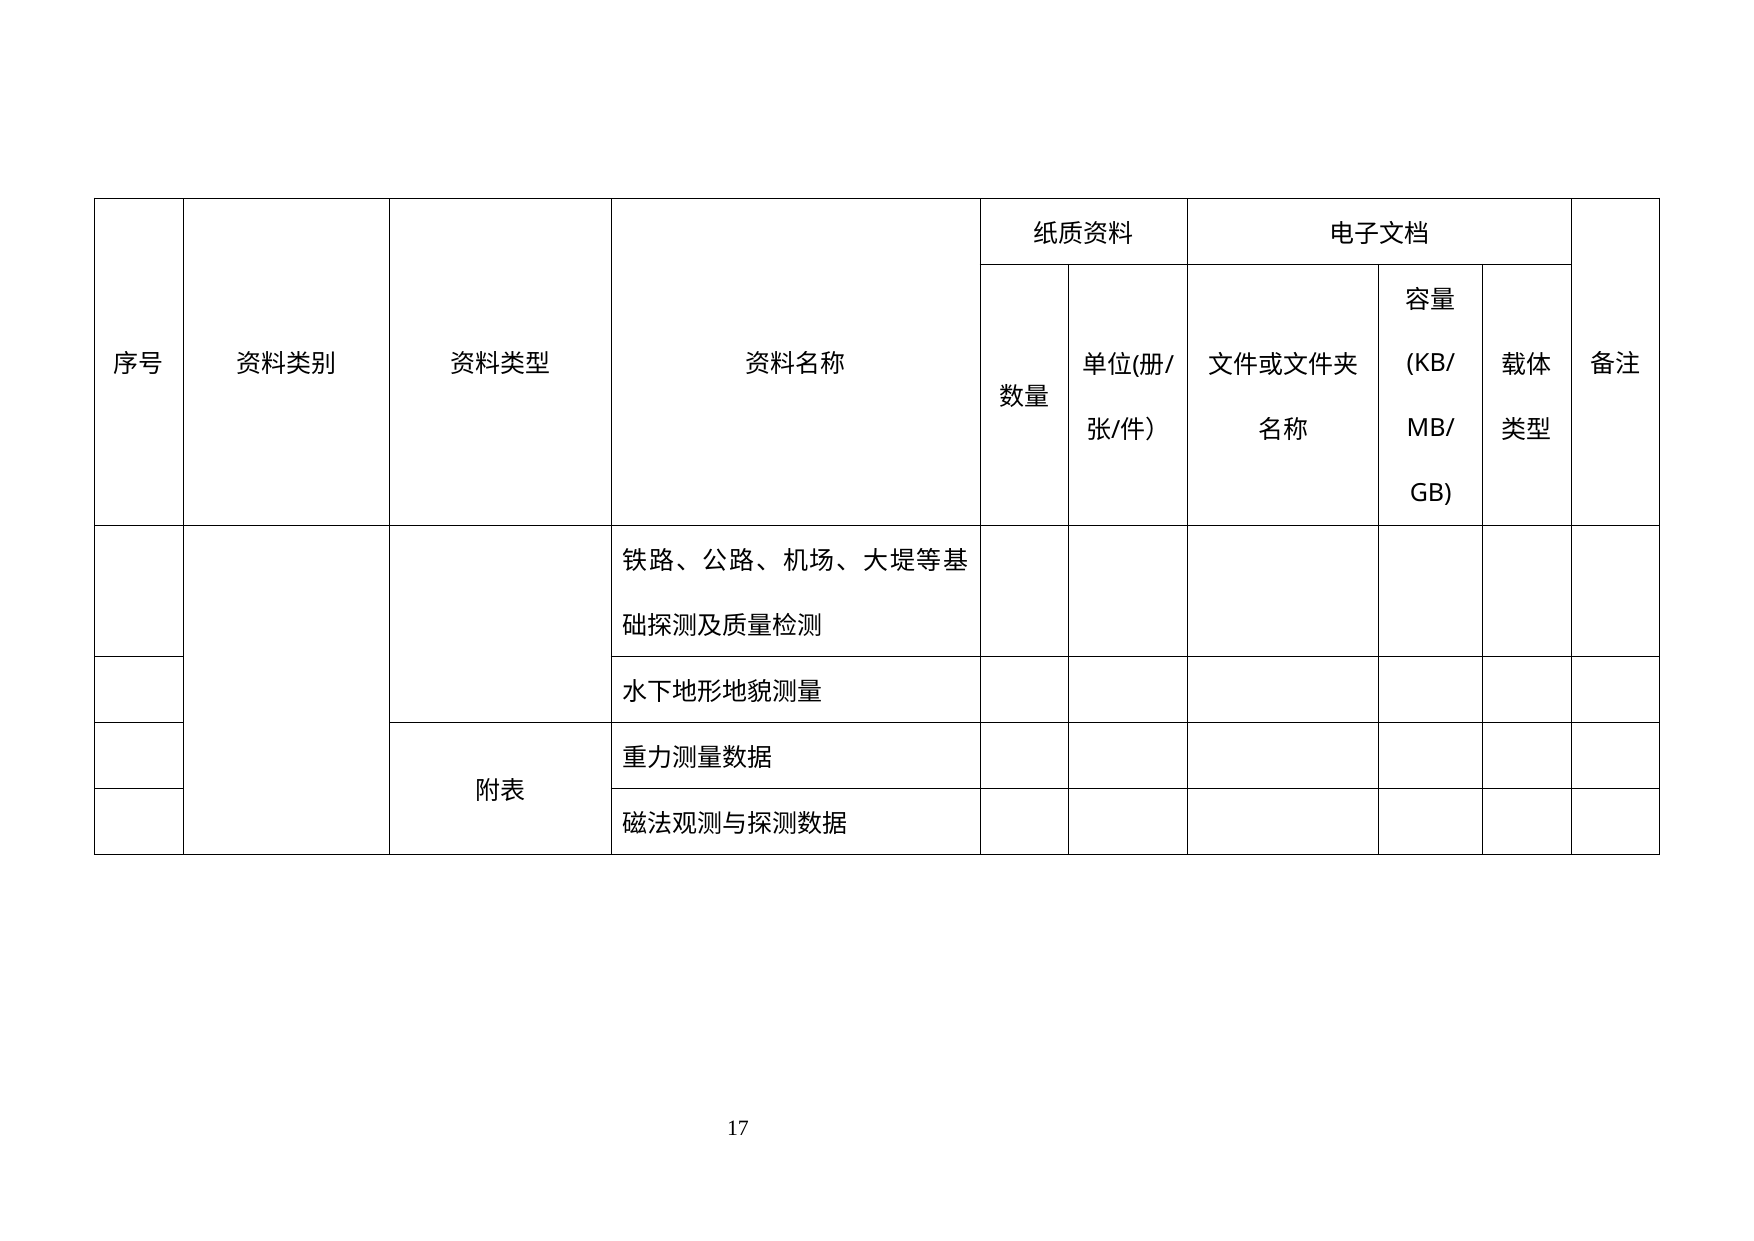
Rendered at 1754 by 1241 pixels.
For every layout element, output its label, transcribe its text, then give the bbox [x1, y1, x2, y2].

table_cell [1069, 723, 1187, 788]
table_header 备注 [1572, 199, 1659, 525]
table_cell [95, 723, 183, 788]
table_cell [95, 657, 183, 722]
table_cell [1188, 657, 1378, 722]
table_cell [1483, 657, 1571, 722]
table_cell [1379, 526, 1482, 656]
table_cell [95, 526, 183, 656]
table_cell 水下地形地貌测量 [612, 657, 980, 722]
table_cell [1572, 526, 1659, 656]
table_cell [1069, 789, 1187, 854]
table_cell [1069, 657, 1187, 722]
table_cell 文件或文件夹名称 [1188, 265, 1378, 525]
table_cell [1188, 789, 1378, 854]
table_cell 附表 [390, 723, 611, 854]
table_cell 铁路、公路、机场、大堤等基础探测及质量检测 [612, 526, 980, 656]
table_cell [1483, 723, 1571, 788]
table_cell [1483, 789, 1571, 854]
table_header 序号 [95, 199, 183, 525]
table_cell [1188, 526, 1378, 656]
table_cell [1069, 526, 1187, 656]
table_header 纸质资料 [981, 199, 1187, 264]
table_cell [1188, 723, 1378, 788]
table_cell [1572, 789, 1659, 854]
table_cell [981, 789, 1068, 854]
table_header 电子文档 [1188, 199, 1571, 264]
table_cell [981, 723, 1068, 788]
table_cell [981, 657, 1068, 722]
table_cell [1483, 526, 1571, 656]
table_cell [1572, 657, 1659, 722]
table_cell [95, 789, 183, 854]
table_header 资料名称 [612, 199, 980, 525]
table_cell [1572, 723, 1659, 788]
table_header 资料类别 [184, 199, 389, 525]
table_cell [1379, 657, 1482, 722]
table_cell [1379, 789, 1482, 854]
table_cell [1379, 723, 1482, 788]
table_cell [981, 526, 1068, 656]
table_cell 容量(KB/MB/GB) [1379, 265, 1482, 525]
table_cell 单位(册/张/件） [1069, 265, 1187, 525]
table_cell 载体类型 [1483, 265, 1571, 525]
table_header 资料类型 [390, 199, 611, 525]
table_cell 磁法观测与探测数据 [612, 789, 980, 854]
table_cell 重力测量数据 [612, 723, 980, 788]
table_cell 数量 [981, 265, 1068, 525]
